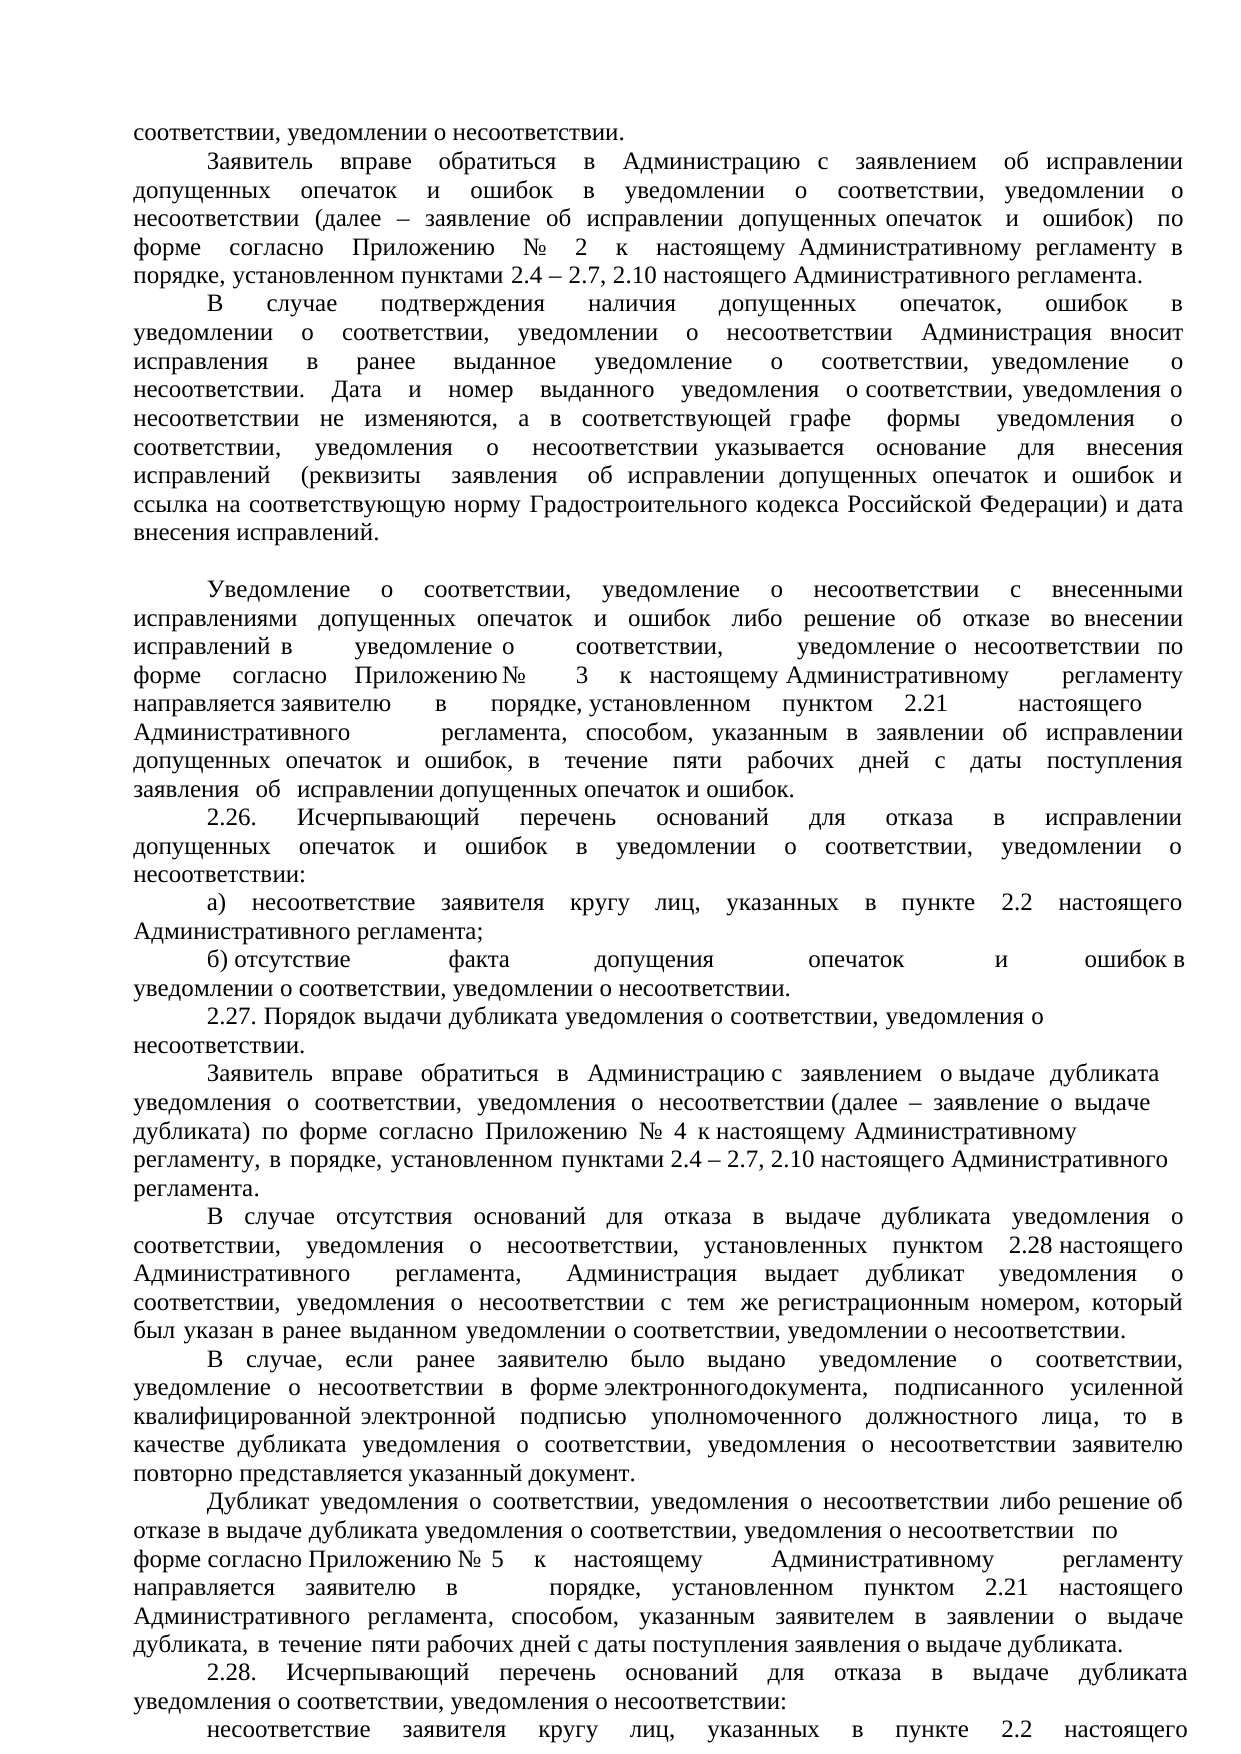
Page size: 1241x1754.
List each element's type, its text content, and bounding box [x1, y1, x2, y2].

text Дубликат уведомления о соответствии, уведомления о несоответствии либо решение об отказе в выдаче дубликата уведомления о соответствии, уведомления о несоответствии по форме согласно Приложению № 5 к настоящему Административному регламенту направляется заявителю в порядке, установленном пунктом 2.21 настоящего Административного регламента, способом, указанным заявителем в заявлении о выдаче дубликата, в течение пяти рабочих дней с даты поступления заявления о выдаче дубликата. [133, 1487, 1183, 1658]
text б) отсутствие факта допущения опечаток и ошибок в уведомлении о соответствии, уведомлении о несоответствии. [133, 945, 1187, 1002]
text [133, 118, 1187, 147]
text В случае подтверждения наличия допущенных опечаток, ошибок в уведомлении о соответствии, уведомлении о несоответствии Администрация вносит исправления в ранее выданное уведомление о соответствии, уведомление о несоответствии. Дата и номер выданного уведомления о соответствии, уведомления о несоответствии не изменяются, а в соответствующей графе формы уведомления о соответствии, уведомления о несоответствии указывается основание для внесения исправлений (реквизиты заявления об исправлении допущенных опечаток и ошибок и ссылка на соответствующую норму Градостроительного кодекса Российской Федерации) и дата внесения исправлений. [133, 289, 1183, 546]
text 2.26. Исчерпывающий перечень оснований для отказа в исправлении допущенных опечаток и ошибок в уведомлении о соответствии, уведомлении о несоответствии: [133, 803, 1182, 888]
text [133, 1715, 1188, 1743]
text 2.27. Порядок выдачи дубликата уведомления о соответствии, уведомления о несоответствии. [133, 1002, 1187, 1059]
text 2.28. Исчерпывающий перечень оснований для отказа в выдаче дубликата уведомления о соответствии, уведомления о несоответствии: [133, 1658, 1188, 1715]
text Заявитель вправе обратиться в Администрацию с заявлением об исправлении допущенных опечаток и ошибок в уведомлении о соответствии, уведомлении о несоответствии (далее – заявление об исправлении допущенных опечаток и ошибок) по форме согласно Приложению № 2 к настоящему Административному регламенту в порядке, установленном пунктами 2.4 – 2.7, 2.10 настоящего Административного регламента. [133, 147, 1183, 289]
text Заявитель вправе обратиться в Администрацию с заявлением о выдаче дубликата уведомления о соответствии, уведомления о несоответствии (далее – заявление о выдаче дубликата) по форме согласно Приложению № 4 к настоящему Административному регламенту, в порядке, установленном пунктами 2.4 – 2.7, 2.10 настоящего Административного регламента. [133, 1059, 1187, 1202]
text В случае отсутствия оснований для отказа в выдаче дубликата уведомления о соответствии, уведомления о несоответствии, установленных пунктом 2.28 настоящего Административного регламента, Администрация выдает дубликат уведомления о соответствии, уведомления о несоответствии с тем же регистрационным номером, который был указан в ранее выданном уведомлении о соответствии, уведомлении о несоответствии. [133, 1202, 1183, 1344]
text а) несоответствие заявителя кругу лиц, указанных в пункте 2.2 настоящего Административного регламента; [133, 888, 1182, 945]
text Уведомление о соответствии, уведомление о несоответствии с внесенными исправлениями допущенных опечаток и ошибок либо решение об отказе во внесении исправлений в уведомление о соответствии, уведомление о несоответствии по форме согласно Приложению № 3 к настоящему Административному регламенту направляется заявителю в порядке, установленном пунктом 2.21 настоящего Административного регламента, способом, указанным в заявлении об исправлении допущенных опечаток и ошибок, в течение пяти рабочих дней с даты поступления заявления об исправлении допущенных опечаток и ошибок. [133, 574, 1183, 803]
text В случае, если ранее заявителю было выдано уведомление о соответствии, уведомление о несоответствии в форме электронного документа, подписанного усиленной квалифицированной электронной подписью уполномоченного должностного лица, то в качестве дубликата уведомления о соответствии, уведомления о несоответствии заявителю повторно представляется указанный документ. [133, 1344, 1183, 1487]
